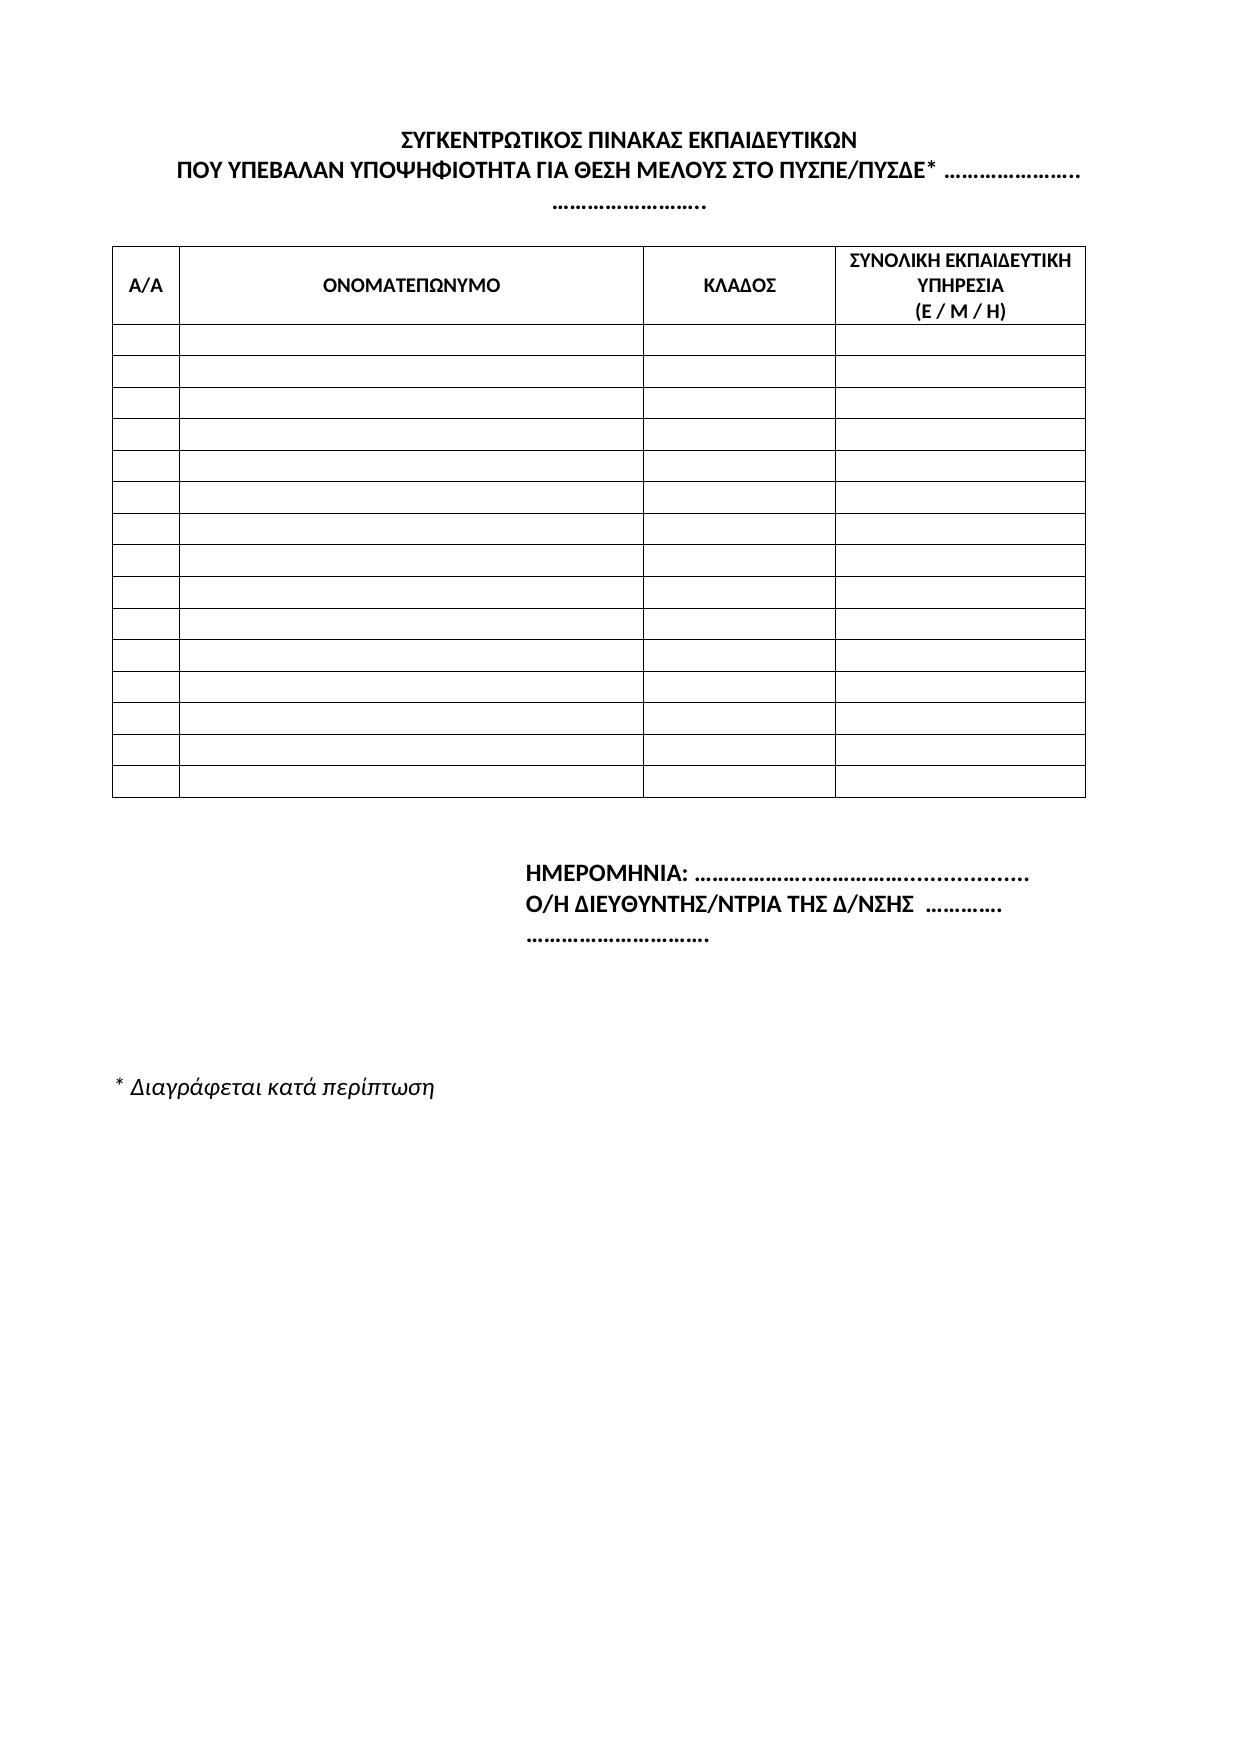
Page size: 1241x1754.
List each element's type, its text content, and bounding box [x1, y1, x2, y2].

table_cell [836, 356, 1085, 387]
table_cell [113, 672, 179, 702]
table_cell [113, 514, 179, 544]
table_cell [644, 640, 835, 671]
table_cell [644, 545, 835, 576]
table_cell [836, 482, 1085, 513]
table_cell [836, 672, 1085, 702]
table_cell [180, 735, 643, 765]
table_cell [113, 735, 179, 765]
table_cell [113, 482, 179, 513]
table_cell [113, 451, 179, 481]
table_cell [836, 451, 1085, 481]
table_header ΚΛΑΔΟΣ [644, 247, 835, 323]
table_cell [180, 325, 643, 355]
text ΗΜΕΡΟΜΗΝΙΑ: ………………..……………................... [526, 857, 1146, 888]
table_cell [113, 766, 179, 797]
table_cell [836, 514, 1085, 544]
table_cell [644, 609, 835, 639]
table_cell [644, 388, 835, 418]
table_cell [113, 703, 179, 734]
table_cell [113, 640, 179, 671]
table_cell [836, 577, 1085, 607]
table_cell [180, 640, 643, 671]
table_cell [836, 388, 1085, 418]
table_cell [180, 703, 643, 734]
table_cell [180, 545, 643, 576]
table_cell [113, 356, 179, 387]
table_header ΣΥΝΟΛΙΚΗ ΕΚΠΑΙΔΕΥΤΙΚΗ ΥΠΗΡΕΣΙΑ (Ε / Μ / Η) [836, 247, 1085, 323]
table_header Α/Α [113, 247, 179, 323]
table_header ΟΝΟΜΑΤΕΠΩΝΥΜΟ [180, 247, 643, 323]
table_cell [180, 451, 643, 481]
table_cell [644, 735, 835, 765]
table_cell [644, 577, 835, 607]
table_cell [113, 419, 179, 450]
table_cell [180, 609, 643, 639]
text Ο/Η ΔΙΕΥΘΥΝΤΗΣ/ΝΤΡΙΑ ΤΗΣ Δ/ΝΣΗΣ ………….…………………………. [526, 888, 1146, 949]
table_cell [113, 577, 179, 607]
table_cell [180, 672, 643, 702]
text * Διαγράφεται κατά περίπτωση [112, 1071, 1146, 1101]
table_cell [836, 545, 1085, 576]
table_cell [113, 325, 179, 355]
table_cell [836, 735, 1085, 765]
table_cell [180, 514, 643, 544]
table_cell [180, 388, 643, 418]
table_cell [836, 609, 1085, 639]
table_cell [644, 356, 835, 387]
table_cell [180, 482, 643, 513]
table_cell [644, 672, 835, 702]
table_cell [180, 419, 643, 450]
table_cell [644, 703, 835, 734]
table_cell [644, 514, 835, 544]
table_cell [644, 766, 835, 797]
table_cell [644, 482, 835, 513]
table_cell [113, 609, 179, 639]
table_cell [180, 766, 643, 797]
table_cell [113, 388, 179, 418]
table_cell [644, 451, 835, 481]
table_cell [836, 419, 1085, 450]
table_cell [113, 545, 179, 576]
text ΠΟΥ ΥΠΕΒΑΛΑΝ ΥΠΟΨΗΦΙΟΤΗΤΑ ΓΙΑ ΘΕΣΗ ΜΕΛΟΥΣ ΣΤΟ ΠΥΣΠΕ/ΠΥΣΔΕ* …………………..…………………….. [112, 154, 1146, 216]
table_cell [836, 766, 1085, 797]
table_cell [180, 356, 643, 387]
text ΣΥΓΚΕΝΤΡΩΤΙΚΟΣ ΠΙΝΑΚΑΣ ΕΚΠΑΙΔΕΥΤΙΚΩΝ [112, 124, 1146, 154]
table_cell [836, 703, 1085, 734]
table_cell [644, 325, 835, 355]
table_cell [644, 419, 835, 450]
table_cell [180, 577, 643, 607]
table_cell [836, 640, 1085, 671]
table_cell [836, 325, 1085, 355]
